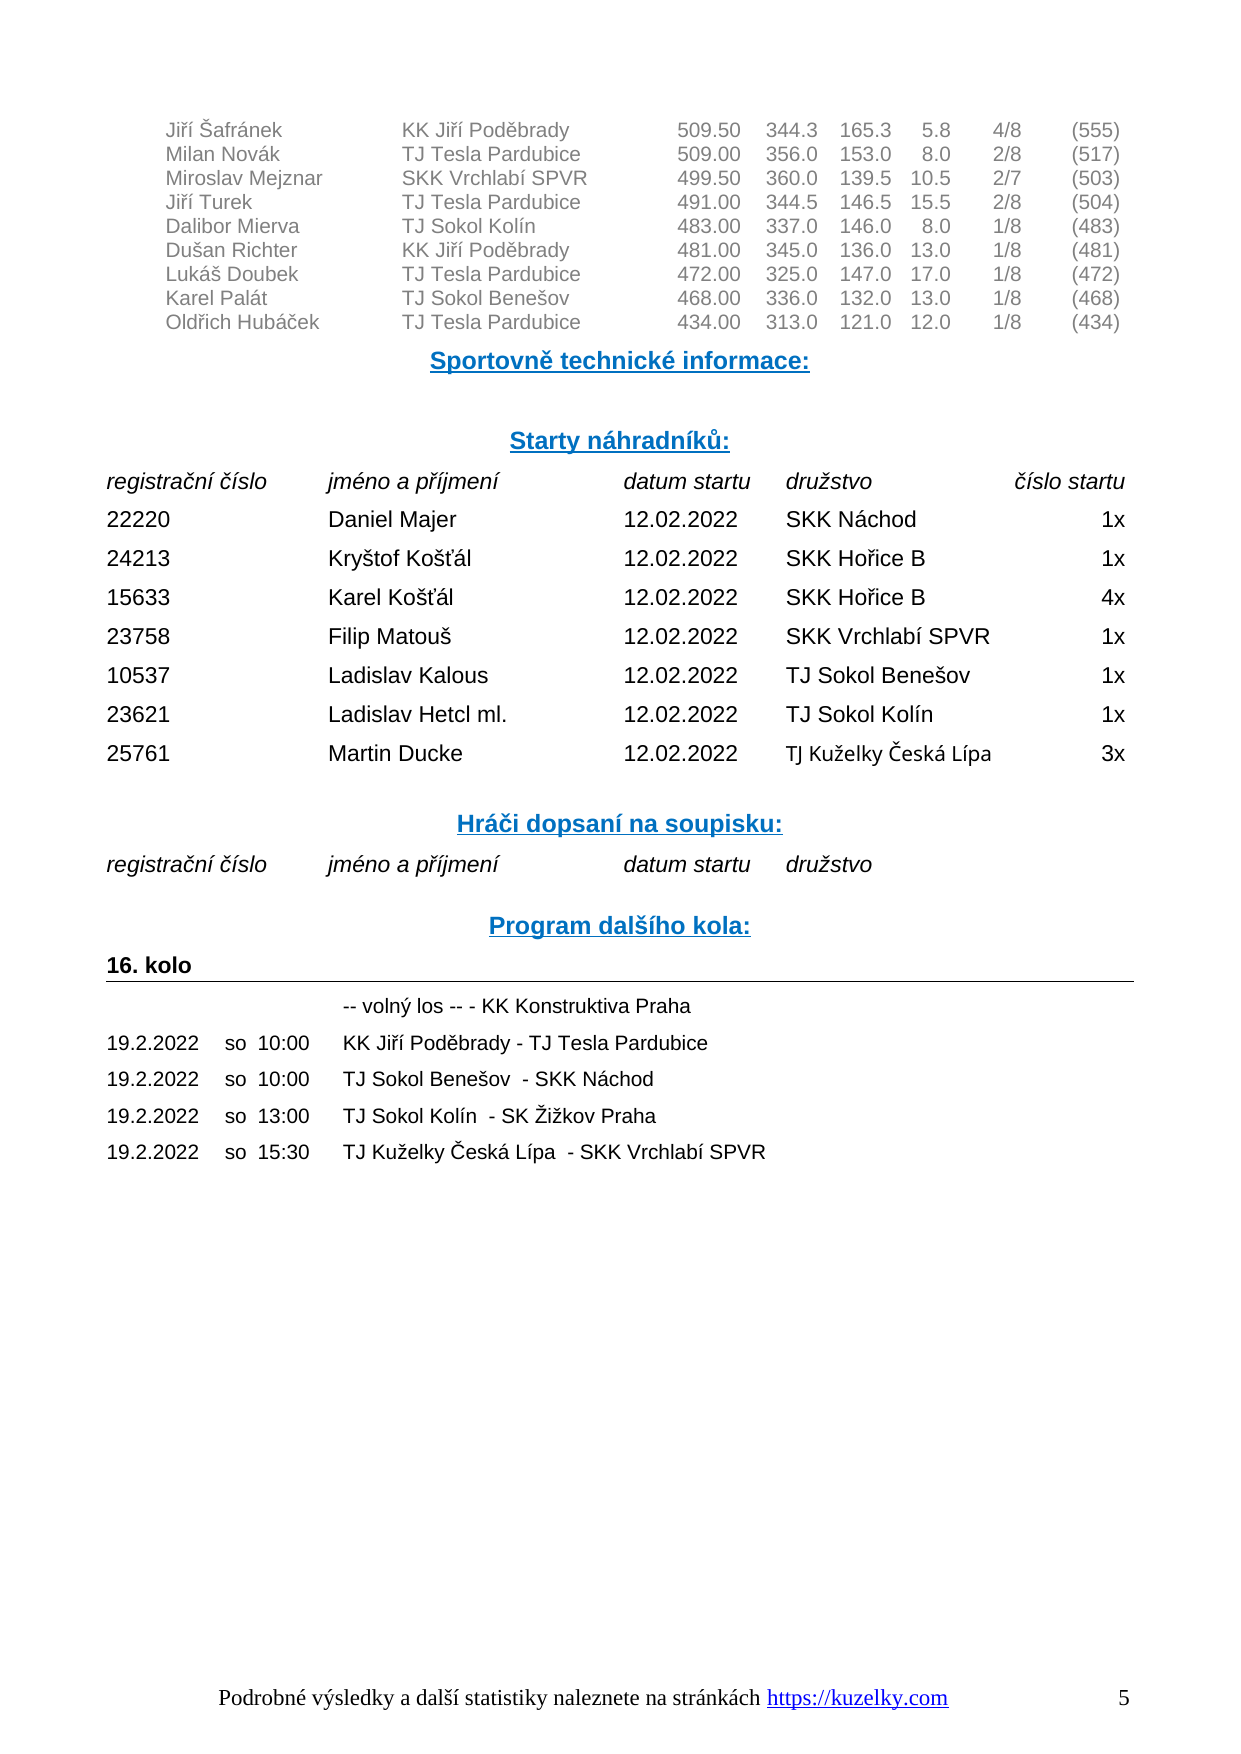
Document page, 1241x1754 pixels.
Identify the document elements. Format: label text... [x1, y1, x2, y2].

text 19.2.2022 so 15:30 TJ Kuželky Česká Lípa - SKK Vrchlabí SPVR [106, 1140, 1134, 1164]
text registrační číslo jméno a příjmení datum startu družstvo [106, 851, 1134, 877]
text Hráči dopsaní na soupisku: [94, 781, 1145, 838]
text registrační číslo jméno a příjmení datum startu družstvo číslo startu [106, 468, 1134, 494]
text Oldřich Hubáček TJ Tesla Pardubice 434.00 313.0 121.0 12.0 1/8 (434) [106, 310, 1134, 334]
text 10537 Ladislav Kalous 12.02.2022 TJ Sokol Benešov 1x [106, 662, 1134, 688]
text 19.2.2022 so 10:00 TJ Sokol Benešov - SKK Náchod [106, 1067, 1134, 1091]
text 19.2.2022 so 10:00 KK Jiří Poděbrady - TJ Tesla Pardubice [106, 1031, 1134, 1054]
text Jiří Turek TJ Tesla Pardubice 491.00 344.5 146.5 15.5 2/8 (504) [106, 190, 1134, 214]
text Program dalšího kola: [94, 911, 1145, 940]
text Dalibor Mierva TJ Sokol Kolín 483.00 337.0 146.0 8.0 1/8 (483) [106, 214, 1134, 238]
text 23621 Ladislav Hetcl ml. 12.02.2022 TJ Sokol Kolín 1x [106, 701, 1134, 727]
text 24213 Kryštof Košťál 12.02.2022 SKK Hořice B 1x [106, 545, 1134, 572]
text Lukáš Doubek TJ Tesla Pardubice 472.00 325.0 147.0 17.0 1/8 (472) [106, 262, 1134, 286]
text 22220 Daniel Majer 12.02.2022 SKK Náchod 1x [106, 506, 1134, 533]
text Miroslav Mejznar SKK Vrchlabí SPVR 499.50 360.0 139.5 10.5 2/7 (503) [106, 166, 1134, 190]
text -- volný los -- - KK Konstruktiva Praha [106, 994, 1134, 1018]
text 15633 Karel Košťál 12.02.2022 SKK Hořice B 4x [106, 584, 1134, 611]
text Karel Palát TJ Sokol Benešov 468.00 336.0 132.0 13.0 1/8 (468) [106, 286, 1134, 310]
text 16. kolo [106, 952, 1134, 981]
text Sportovně technické informace: [94, 346, 1145, 375]
text 25761 Martin Ducke 12.02.2022 TJ Kuželky Česká Lípa 3x [106, 739, 1134, 768]
text Milan Novák TJ Tesla Pardubice 509.00 356.0 153.0 8.0 2/8 (517) [106, 142, 1134, 166]
text Jiří Šafránek KK Jiří Poděbrady 509.50 344.3 165.3 5.8 4/8 (555) [106, 118, 1134, 142]
text 19.2.2022 so 13:00 TJ Sokol Kolín - SK Žižkov Praha [106, 1103, 1134, 1127]
text 23758 Filip Matouš 12.02.2022 SKK Vrchlabí SPVR 1x [106, 623, 1134, 649]
text Dušan Richter KK Jiří Poděbrady 481.00 345.0 136.0 13.0 1/8 (481) [106, 238, 1134, 262]
text Starty náhradníků: [94, 426, 1145, 455]
